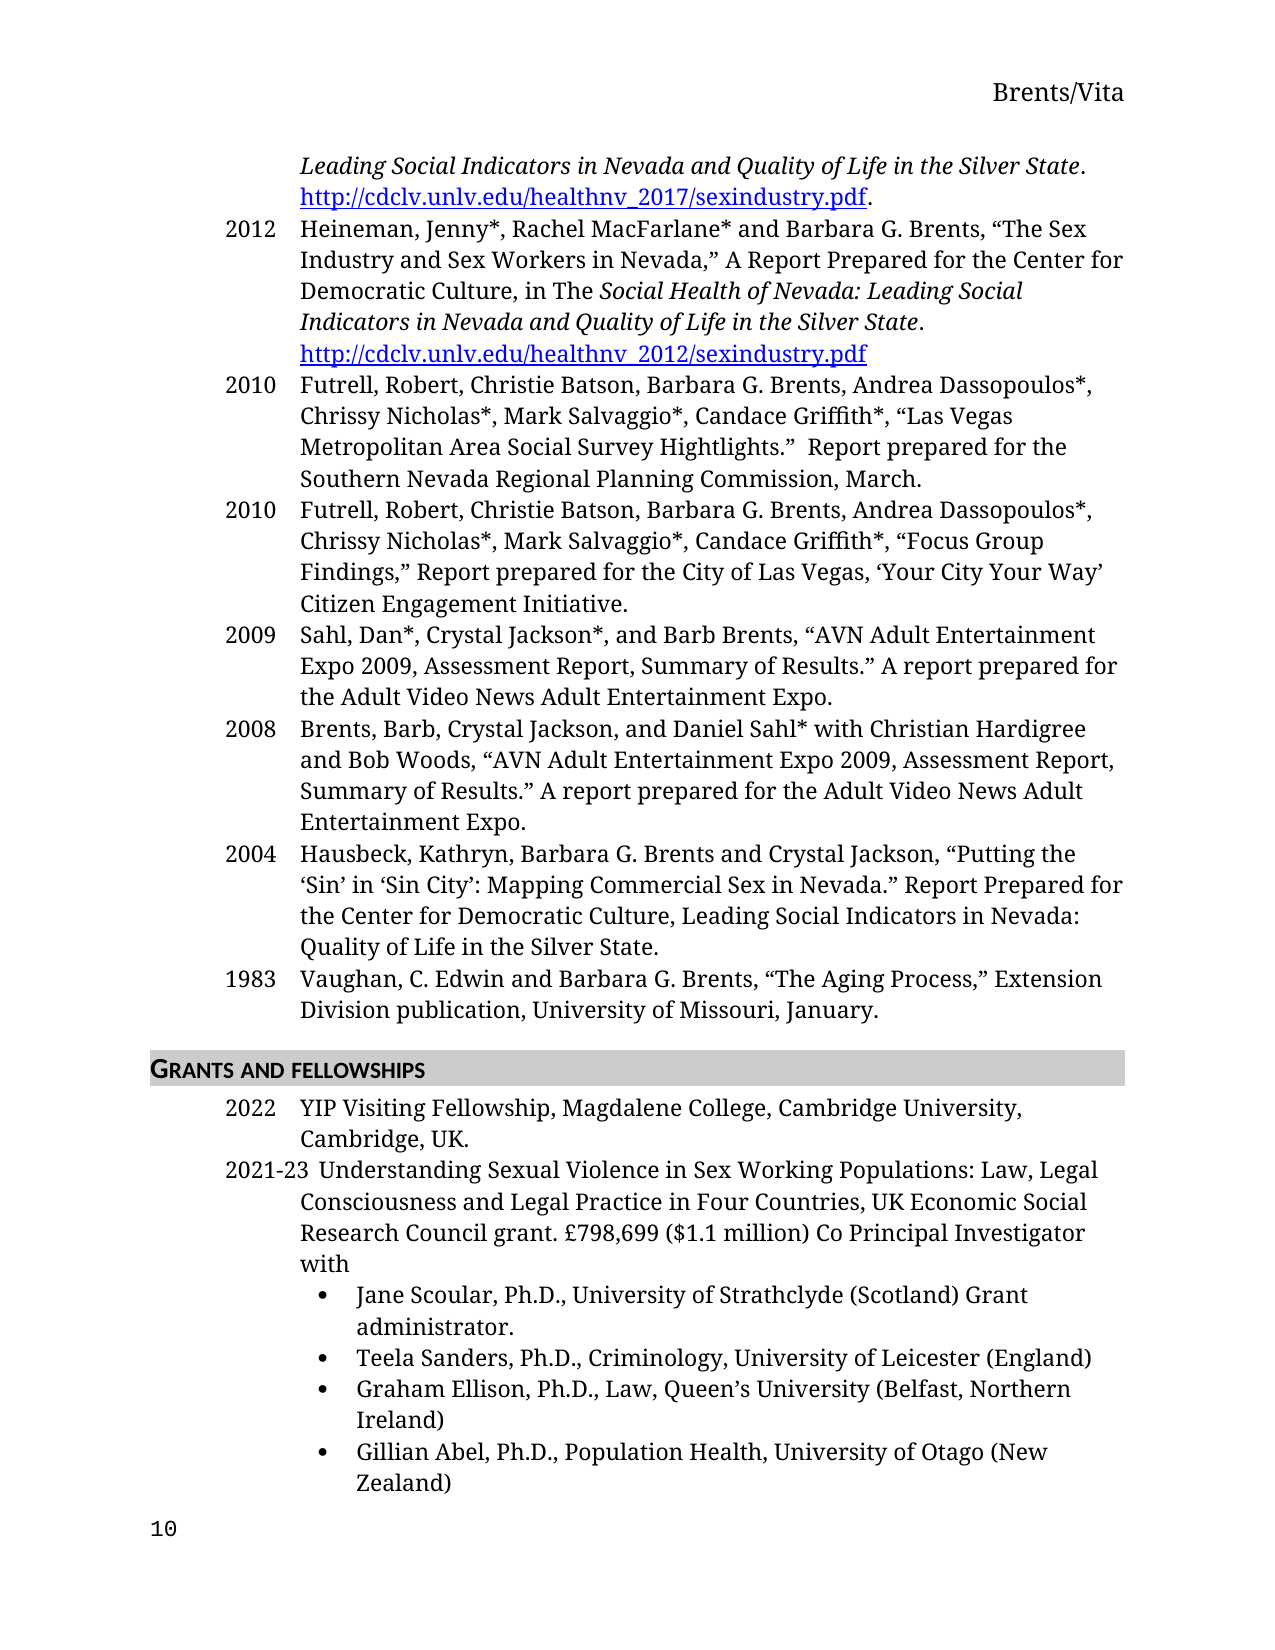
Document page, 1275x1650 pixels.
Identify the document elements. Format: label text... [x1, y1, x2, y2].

text 2010 Futrell, Robert, Christie Batson, Barbara G. Brents, Andrea Dassopoulos*, Chrissy Nicholas*, Mark Salvaggio*, Candace Griffith*, “Las Vegas Metropolitan Area Social Survey Hightlights.” Report prepared for the Southern Nevada Regional Planning Commission, March. [225, 369, 1125, 494]
list Teela Sanders, Ph.D., Criminology, University of Leicester (England) [319, 1342, 1125, 1373]
list Gillian Abel, Ph.D., Population Health, University of Otago (New Zealand) [319, 1436, 1125, 1498]
text 2008 Brents, Barb, Crystal Jackson, and Daniel Sahl* with Christian Hardigree and Bob Woods, “AVN Adult Entertainment Expo 2009, Assessment Report, Summary of Results.” A report prepared for the Adult Video News Adult Entertainment Expo. [225, 712, 1125, 837]
list Jane Scoular, Ph.D., University of Strathclyde (Scotland) Grant administrator. [319, 1279, 1125, 1342]
text 2022 YIP Visiting Fellowship, Magdalene College, Cambridge University, Cambridge, UK. [225, 1092, 1125, 1154]
list Graham Ellison, Ph.D., Law, Queen’s University (Belfast, Northern Ireland) [319, 1373, 1125, 1436]
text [225, 150, 1125, 212]
text 2004 Hausbeck, Kathryn, Barbara G. Brents and Crystal Jackson, “Putting the ‘Sin’ in ‘Sin City’: Mapping Commercial Sex in Nevada.” Report Prepared for the Center for Democratic Culture, Leading Social Indicators in Nevada: Quality of Life in the Silver State. [225, 837, 1125, 962]
text 2021-23 Understanding Sexual Violence in Sex Working Populations: Law, Legal Consciousness and Legal Practice in Four Countries, UK Economic Social Research Council grant. £798,699 ($1.1 million) Co Principal Investigator with [225, 1154, 1125, 1279]
subtitle Grants and fellowships [150, 1050, 1125, 1086]
text 2010 Futrell, Robert, Christie Batson, Barbara G. Brents, Andrea Dassopoulos*, Chrissy Nicholas*, Mark Salvaggio*, Candace Griffith*, “Focus Group Findings,” Report prepared for the City of Las Vegas, ‘Your City Your Way’ Citizen Engagement Initiative. [225, 494, 1125, 619]
text 2009 Sahl, Dan*, Crystal Jackson*, and Barb Brents, “AVN Adult Entertainment Expo 2009, Assessment Report, Summary of Results.” A report prepared for the Adult Video News Adult Entertainment Expo. [225, 619, 1125, 712]
text 1983 Vaughan, C. Edwin and Barbara G. Brents, “The Aging Process,” Extension Division publication, University of Missouri, January. [225, 962, 1125, 1025]
text 2012 Heineman, Jenny*, Rachel MacFarlane* and Barbara G. Brents, “The Sex Industry and Sex Workers in Nevada,” A Report Prepared for the Center for Democratic Culture, in The Social Health of Nevada: Leading Social Indicators in Nevada and Quality of Life in the Silver State. http://cdclv.unlv.edu/healthnv_2012/sexindustry.pdf [225, 212, 1125, 369]
